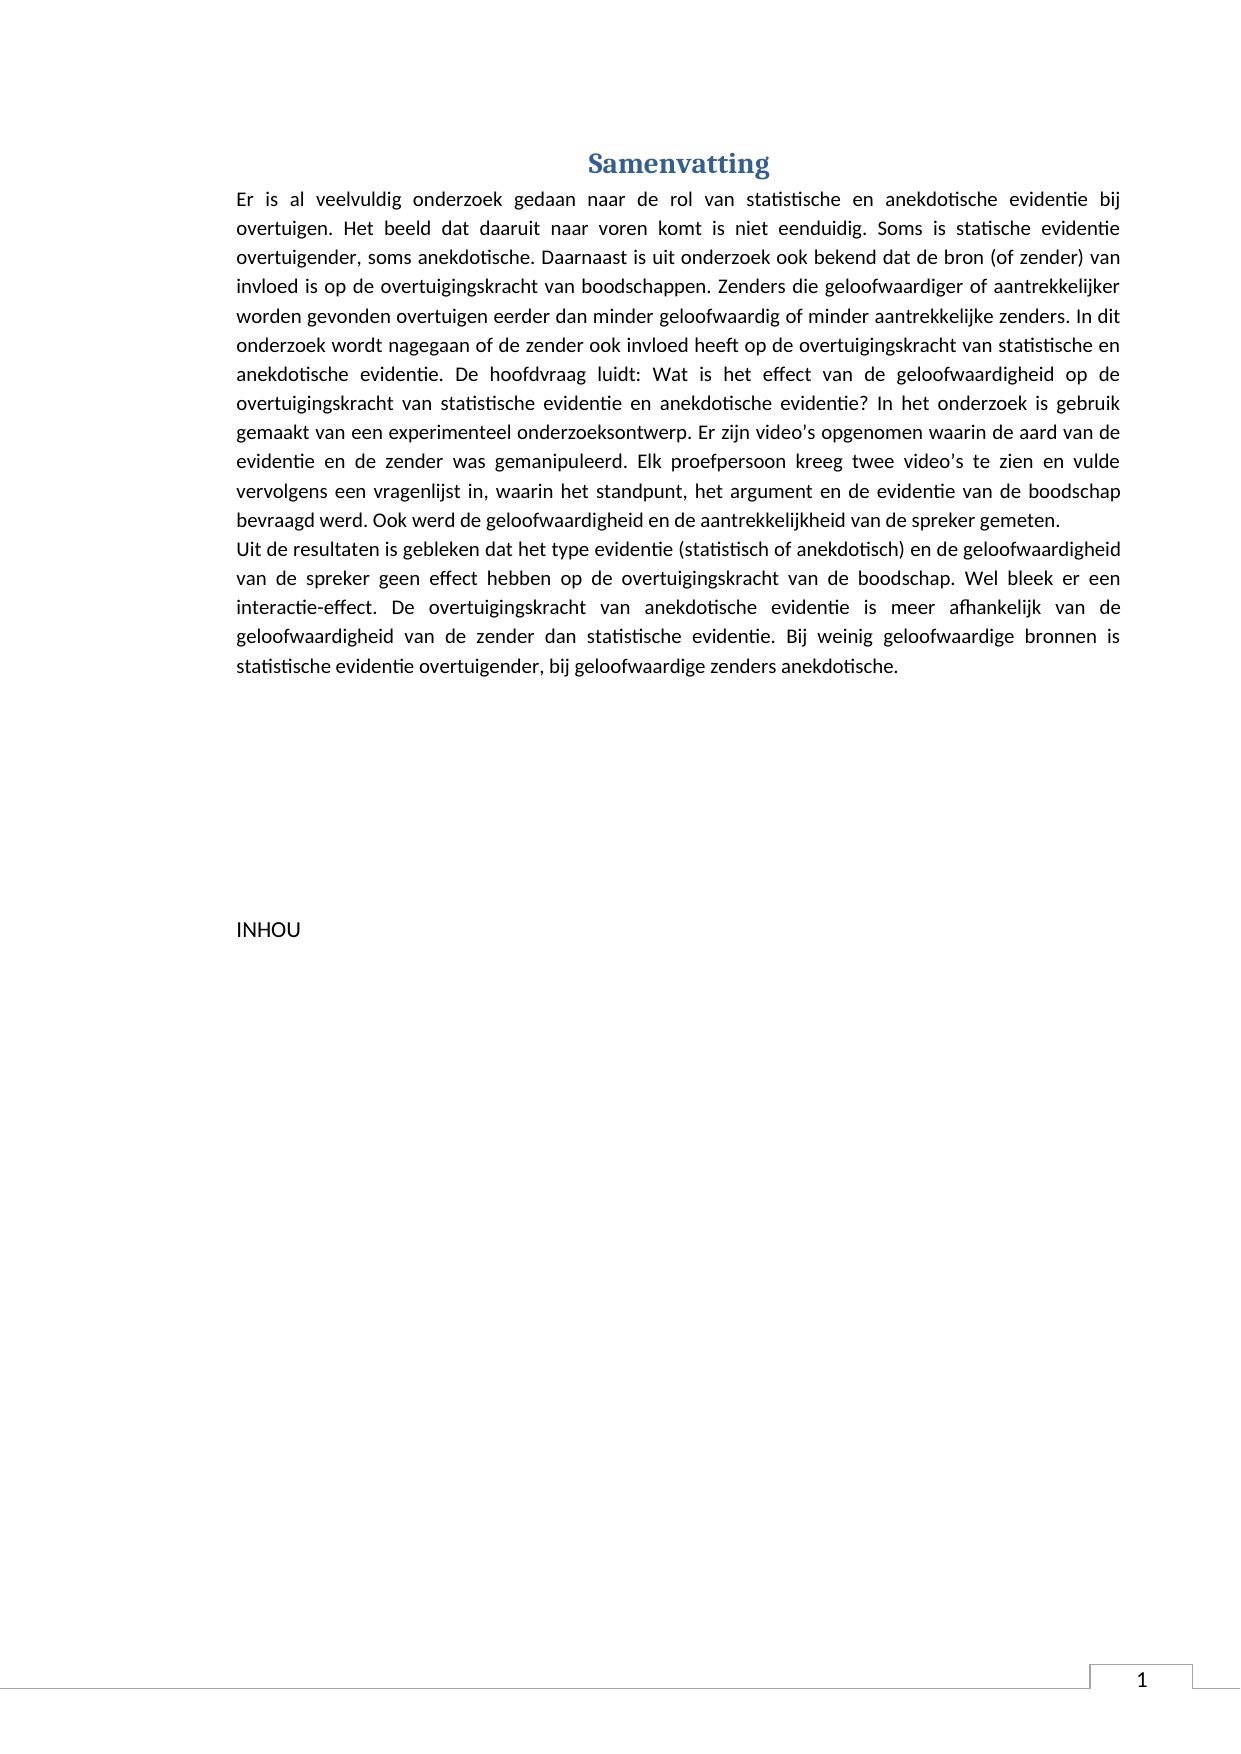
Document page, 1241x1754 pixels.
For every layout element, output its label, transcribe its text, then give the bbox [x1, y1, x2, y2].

text Uit de resultaten is gebleken dat het type evidentie (statistisch of anekdotisch) en de geloofwaardigheid van de spreker geen effect hebben op de overtuigingskracht van de boodschap. Wel bleek er een interactie-effect. De overtuigingskracht van anekdotische evidentie is meer afhankelijk van de geloofwaardigheid van de zender dan statistische evidentie. Bij weinig geloofwaardige bronnen is statistische evidentie overtuigender, bij geloofwaardige zenders anekdotische. [236, 536, 1122, 678]
text Er is al veelvuldig onderzoek gedaan naar de rol van statistische en anekdotische evidentie bij overtuigen. Het beeld dat daaruit naar voren komt is niet eenduidig. Soms is statische evidentie overtuigender, soms anekdotische. Daarnaast is uit onderzoek ook bekend dat de bron (of zender) van invloed is op de overtuigingskracht van boodschappen. Zenders die geloofwaardiger of aantrekkelijker worden gevonden overtuigen eerder dan minder geloofwaardig of minder aantrekkelijke zenders. In dit onderzoek wordt nagegaan of de zender ook invloed heeft op de overtuigingskracht van statistische en anekdotische evidentie. De hoofdvraag luidt: Wat is het effect van de geloofwaardigheid op de overtuigingskracht van statistische evidentie en anekdotische evidentie? In het onderzoek is gebruik gemaakt van een experimenteel onderzoeksontwerp. Er zijn video’s opgenomen waarin de aard van de evidentie en de zender was gemanipuleerd. Elk proefpersoon kreeg twee video’s te zien en vulde vervolgens een vragenlijst in, waarin het standpunt, het argument en de evidentie van de boodschap bevraagd werd. Ook werd de geloofwaardigheid en de aantrekkelijkheid van de spreker gemeten. [236, 186, 1122, 532]
subtitle Samenvatting [236, 148, 1122, 181]
